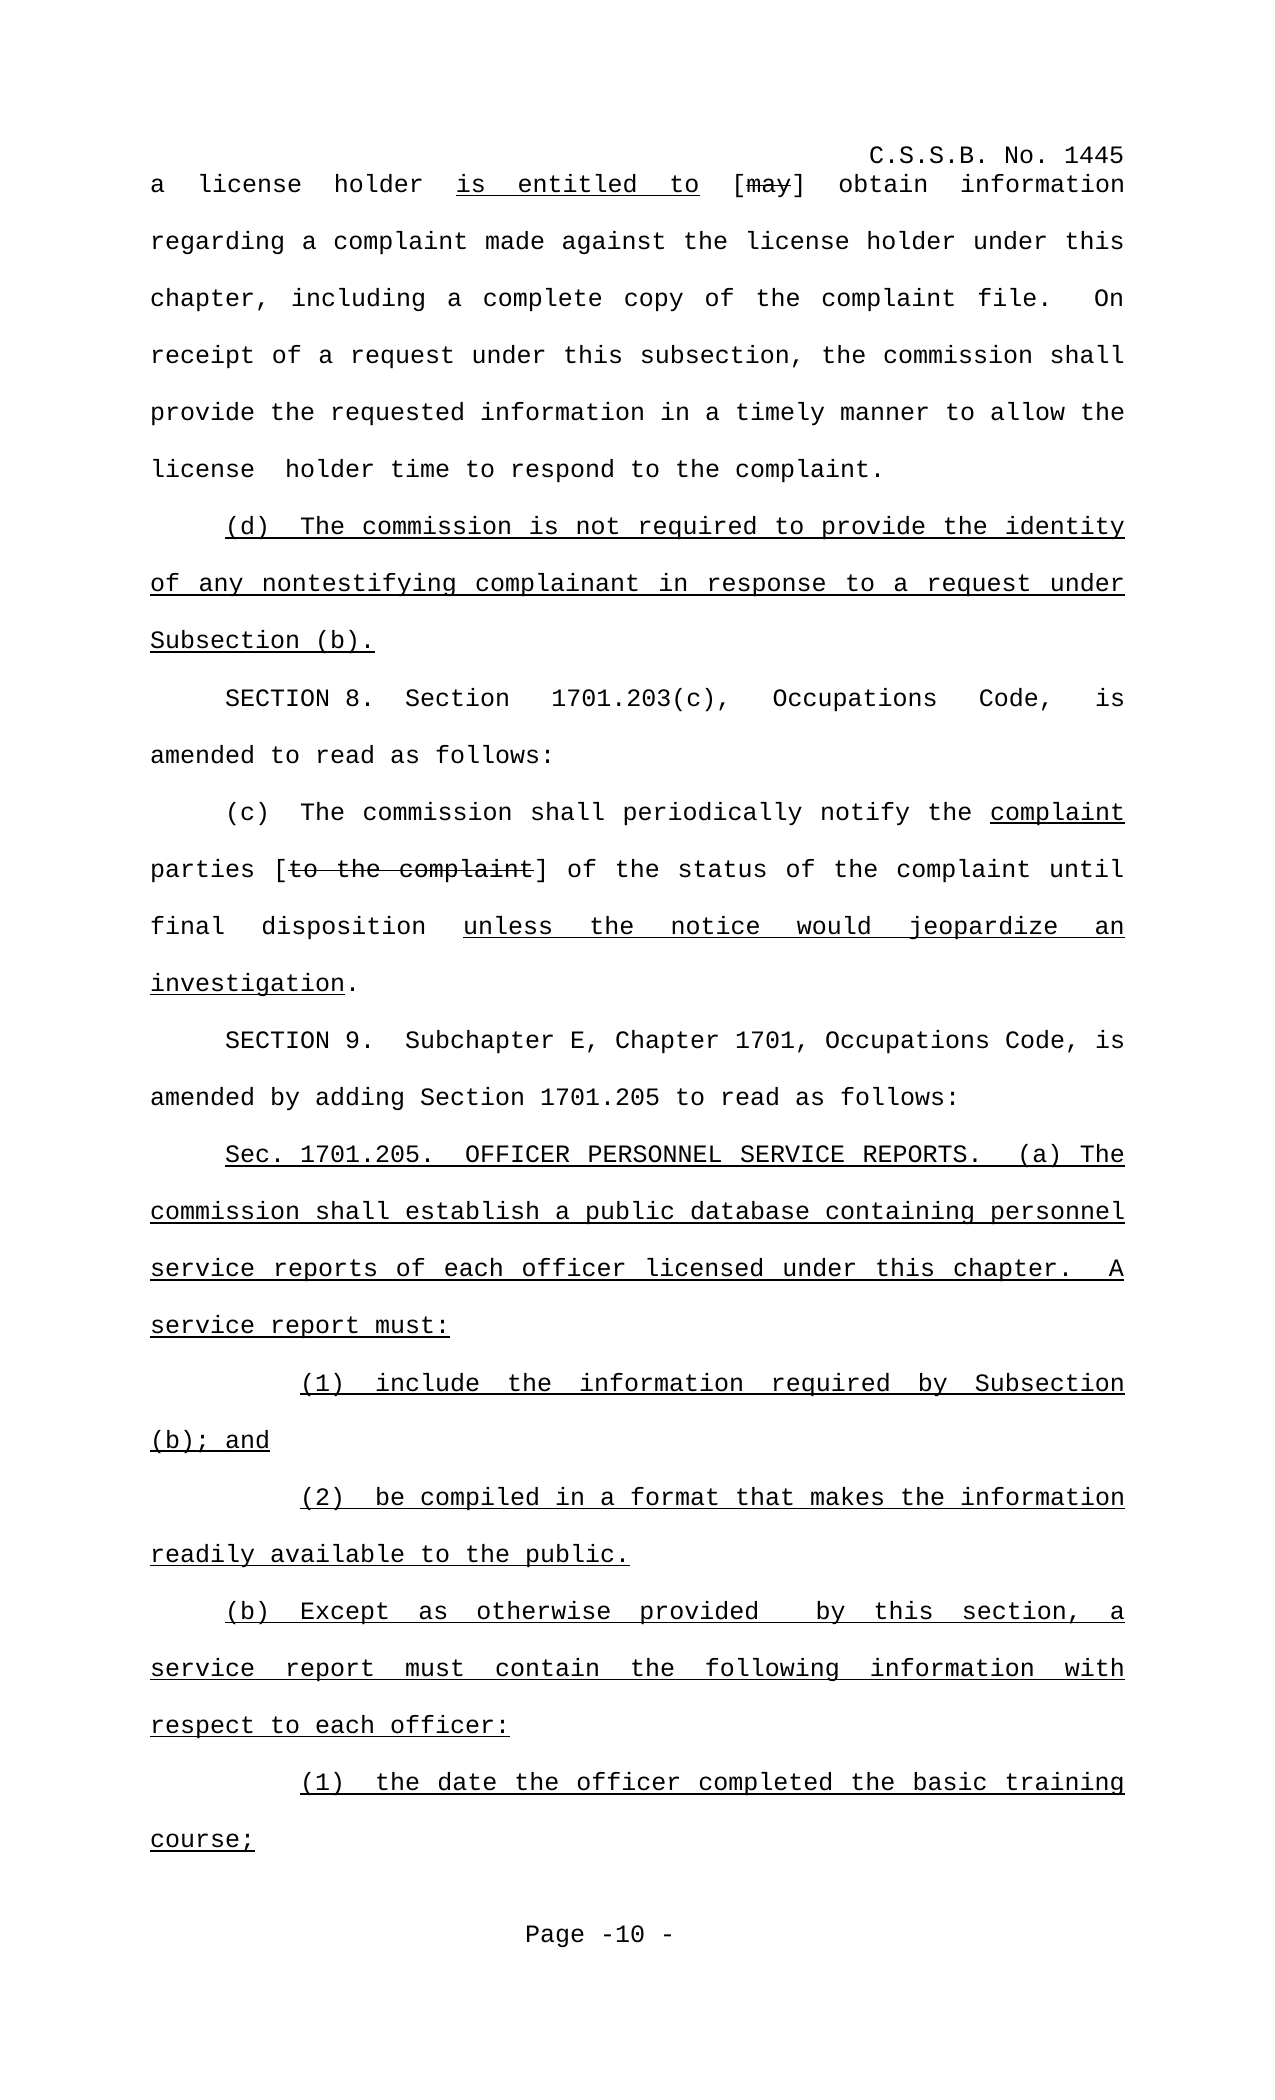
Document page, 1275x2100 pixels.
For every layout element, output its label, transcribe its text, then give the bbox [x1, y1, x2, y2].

text (d) The commission is not required to provide the identity of any nontestifying complainant in response to a request under Subsection (b). [150, 514, 1125, 594]
text SECTION 8. Section 1701.203(c), Occupations Code, is amended to read as follows: [150, 685, 1125, 771]
text SECTION 9. Subchapter E, Chapter 1701, Occupations Code, is amended by adding Section 1701.205 to read as follows: [150, 1027, 1125, 1113]
text (d) The commission is not required to provide the identity of any nontestifying complainant in response to a request under Subsection (b). [150, 596, 1125, 656]
text (b) Except as otherwise provided by this section, a service report must contain the following information with respect to each officer: [150, 1598, 1125, 1679]
text (1) include the information required by Subsection (b); and [150, 1370, 1125, 1456]
text (1) the date the officer completed the basic training course; [150, 1769, 1125, 1855]
text (c) The commission shall periodically notify the complaint parties [to the complaint] of the status of the complaint until final disposition unless the notice would jeopardize an investigation. [150, 799, 1125, 999]
text (b) Except as otherwise provided by this section, a service report must contain the following information with respect to each officer: [150, 1680, 1125, 1741]
text Sec. 1701.205. OFFICER PERSONNEL SERVICE REPORTS. (a) The commission shall establish a public database containing personnel service reports of each officer licensed under this chapter. A service report must: [150, 1142, 1125, 1222]
text Sec. 1701.205. OFFICER PERSONNEL SERVICE REPORTS. (a) The commission shall establish a public database containing personnel service reports of each officer licensed under this chapter. A service report must: [150, 1224, 1125, 1341]
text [150, 171, 1125, 485]
text (2) be compiled in a format that makes the information readily available to the public. [150, 1484, 1125, 1570]
